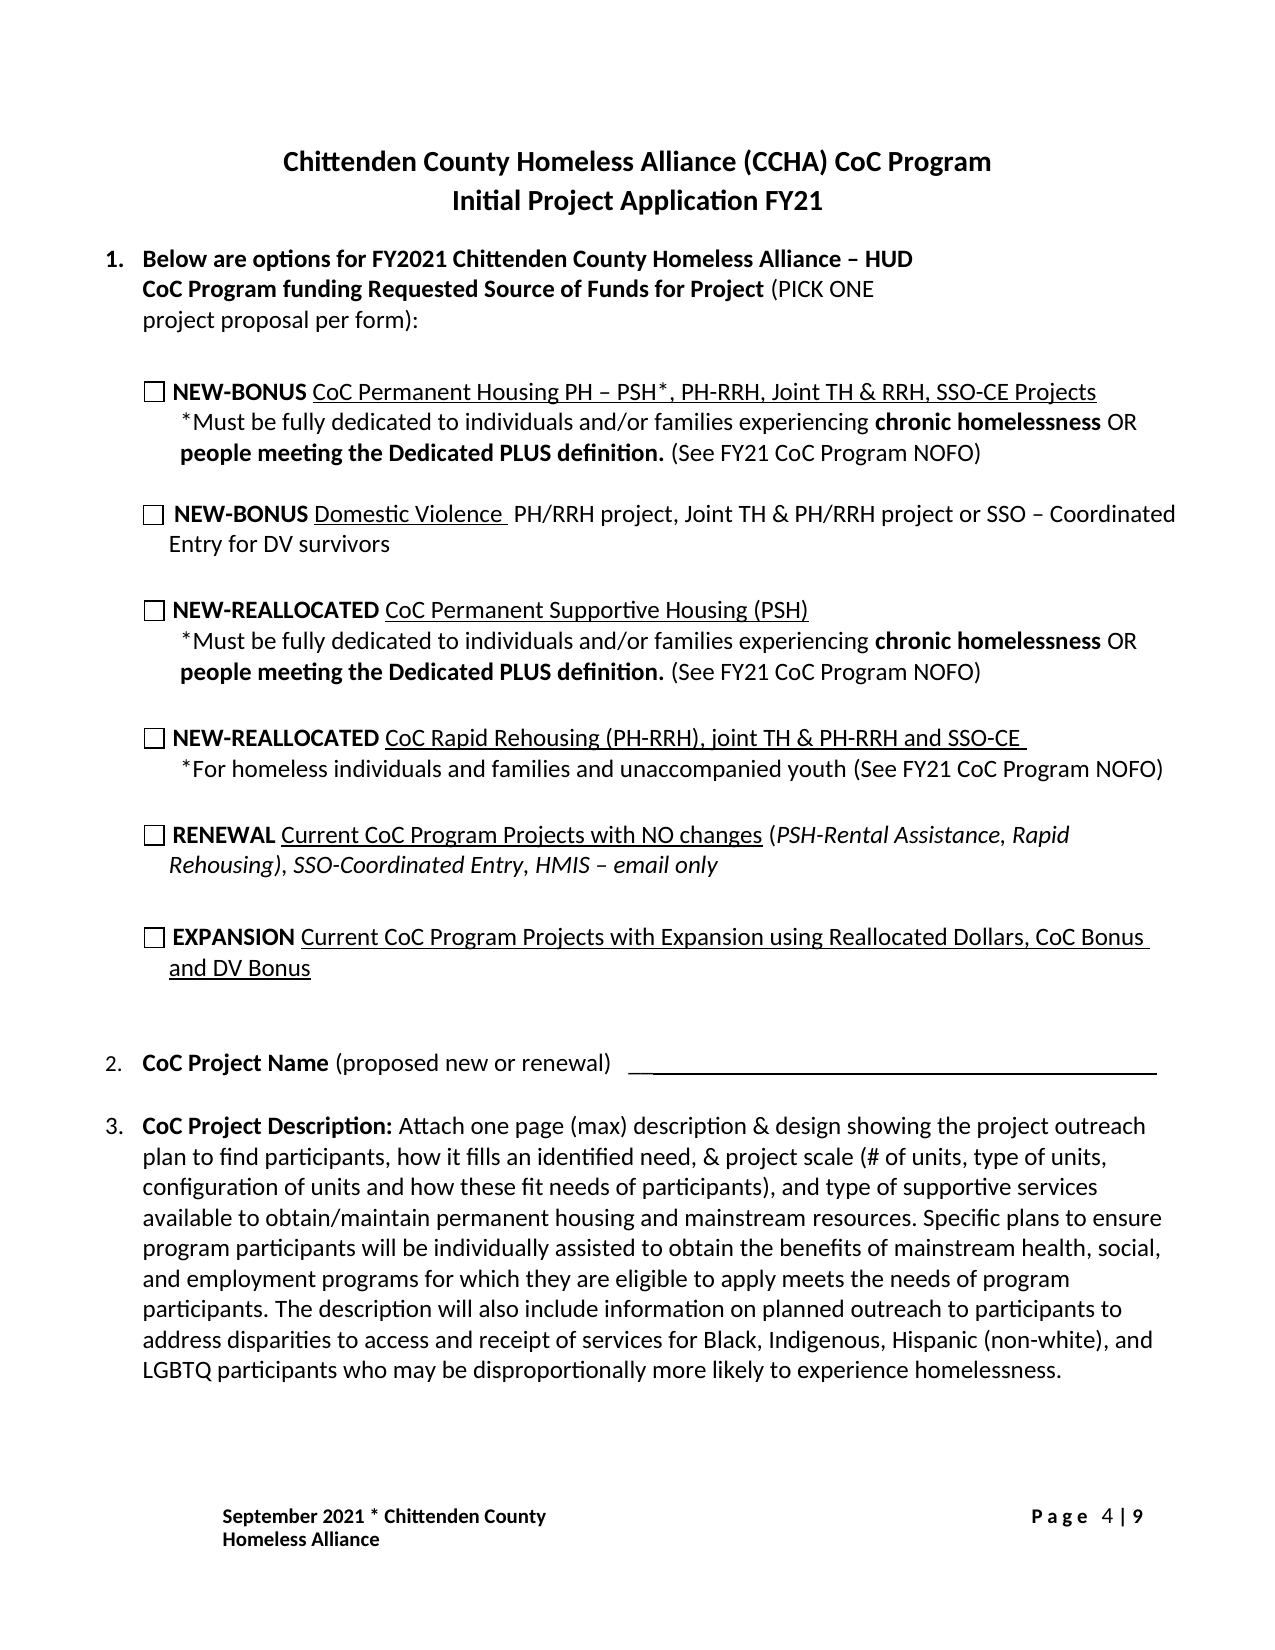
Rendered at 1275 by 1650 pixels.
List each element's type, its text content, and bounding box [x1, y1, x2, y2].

text NEW-BONUS Domestic Violence PH/RRH project, Joint TH & PH/RRH project or SSO – Coordinated Entry for DV survivors [169, 498, 1181, 559]
list CoC Project Description: Attach one page (max) description & design showing the project outreach plan to find participants, how it fills an identified need, & project scale (# of units, type of units, configuration of units and how these fit needs of participants), and type of supportive services available to obtain/maintain permanent housing and mainstream resources. Specific plans to ensure program participants will be individually assisted to obtain the benefits of mainstream health, social, and employment programs for which they are eligible to apply meets the needs of program participants. The description will also include information on planned outreach to participants to address disparities to access and receipt of services for Black, Indigenous, Hispanic (non-white), and LGBTQ participants who may be disproportionally more likely to experience homelessness. [105, 1110, 1169, 1385]
text NEW-REALLOCATED CoC Permanent Supportive Housing (PSH) [172, 595, 1181, 625]
text *Must be fully dedicated to individuals and/or families experiencing chronic homelessness OR [180, 625, 1181, 656]
list CoC Project Name (proposed new or renewal) __ [105, 1047, 1181, 1078]
text NEW-BONUS CoC Permanent Housing PH – PSH*, PH-RRH, Joint TH & RRH, SSO-CE Projects [172, 376, 1181, 406]
text RENEWAL Current CoC Program Projects with NO changes (PSH-Rental Assistance, Rapid Rehousing), SSO-Coordinated Entry, HMIS – email only [169, 819, 1181, 880]
text people meeting the Dedicated PLUS definition. (See FY21 CoC Program NOFO) [180, 656, 1181, 686]
text NEW-REALLOCATED CoC Rapid Rehousing (PH-RRH), joint TH & PH-RRH and SSO-CE [172, 722, 1181, 753]
text *Must be fully dedicated to individuals and/or families experiencing chronic homelessness OR [180, 406, 1181, 437]
text *For homeless individuals and families and unaccompanied youth (See FY21 CoC Program NOFO) [180, 753, 1181, 783]
text people meeting the Dedicated PLUS definition. (See FY21 CoC Program NOFO) [172, 437, 1181, 467]
text Chittenden County Homeless Alliance (CCHA) CoC Program [94, 143, 1181, 179]
list Below are options for FY2021 Chittenden County Homeless Alliance – HUD CoC Program funding Requested Source of Funds for Project (PICK ONE project proposal per form): [105, 243, 930, 334]
text EXPANSION Current CoC Program Projects with Expansion using Reallocated Dollars, CoC Bonus and DV Bonus [169, 922, 1181, 983]
text Initial Project Application FY21 [94, 182, 1181, 217]
